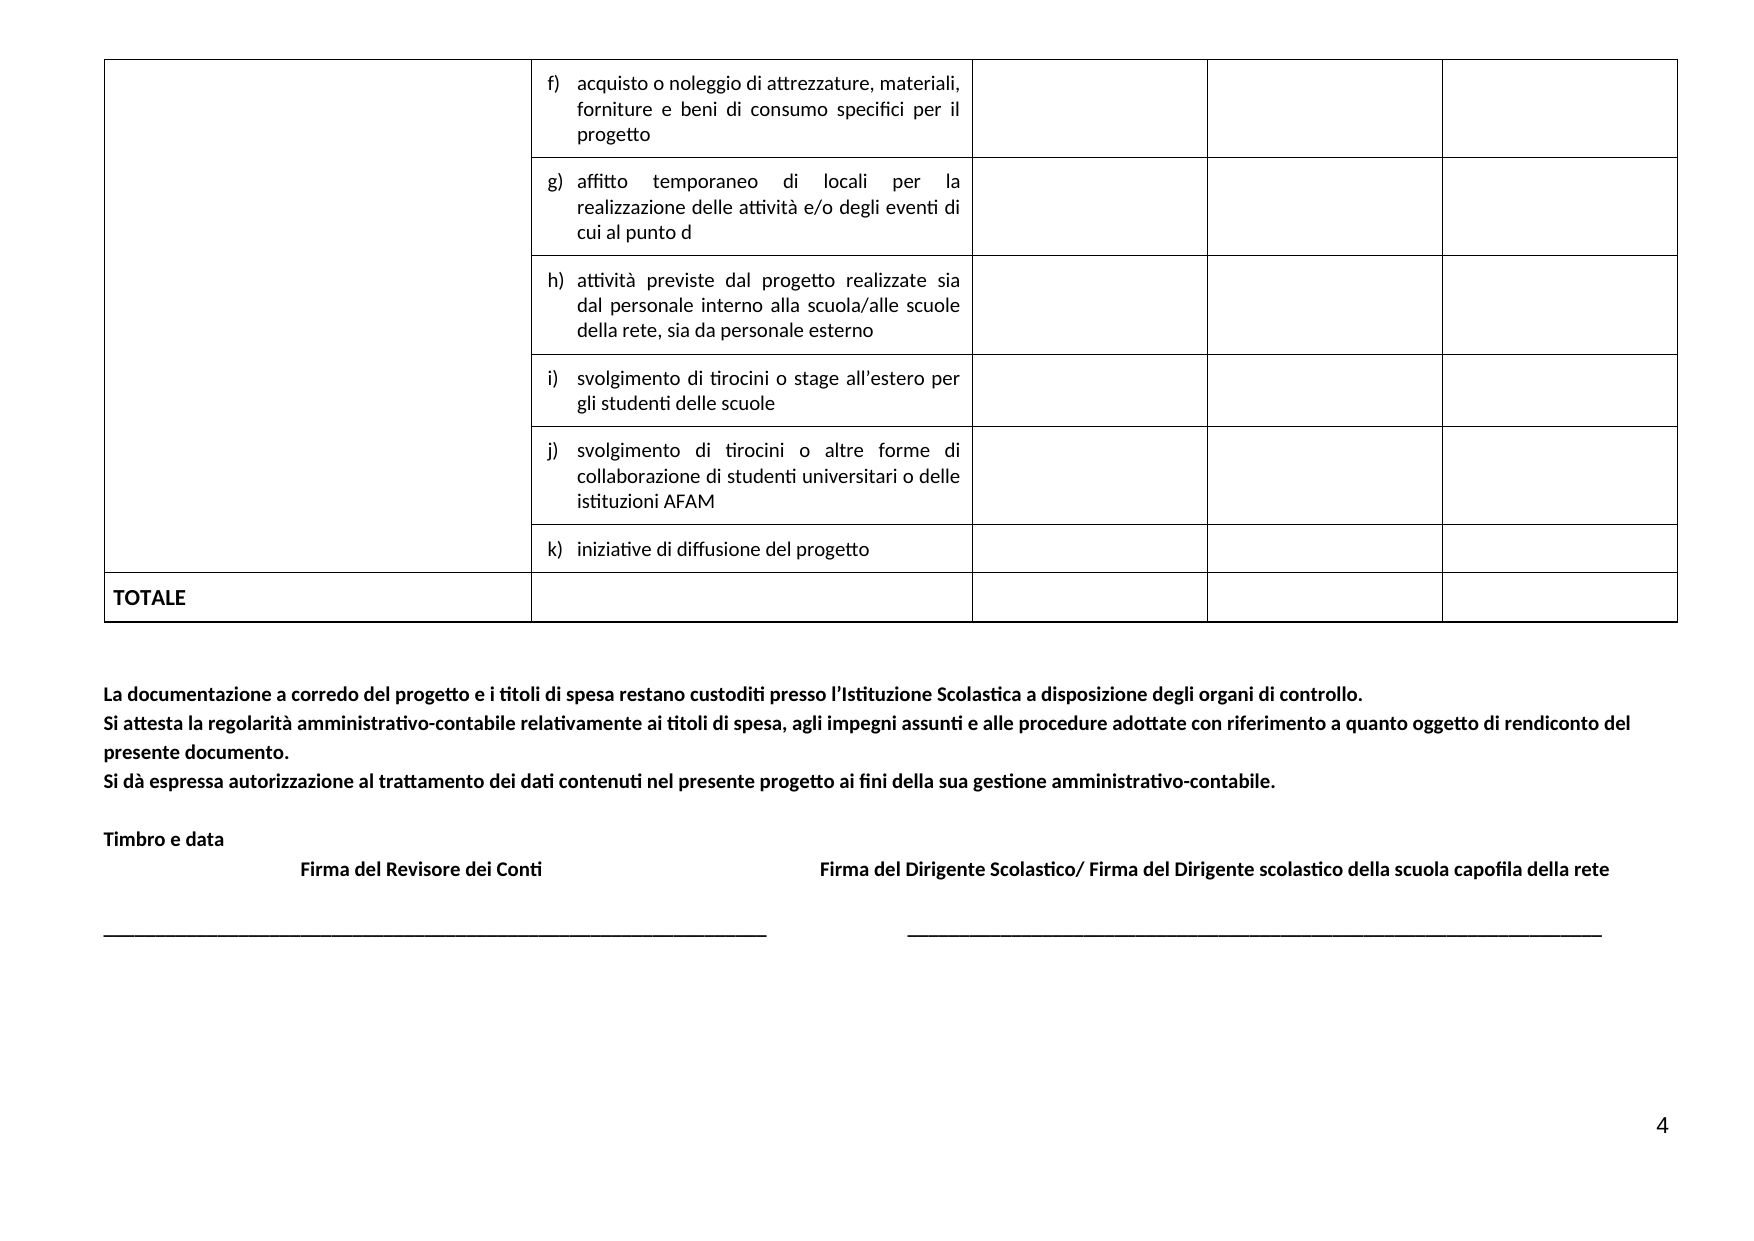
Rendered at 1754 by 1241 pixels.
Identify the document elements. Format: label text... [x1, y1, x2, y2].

table_cell svolgimento di tirocini o stage all’estero per gli studenti delle scuole [532, 355, 972, 426]
text Timbro e data [103, 827, 1668, 852]
table_cell TOTALE [105, 573, 531, 621]
table_cell [1208, 573, 1442, 621]
table_cell iniziative di diffusione del progetto [532, 525, 972, 572]
table_cell [532, 573, 972, 621]
table_cell [1208, 256, 1442, 353]
table_cell [1208, 355, 1442, 426]
table_cell [1208, 427, 1442, 524]
table_cell [973, 256, 1207, 353]
table_cell [1208, 60, 1442, 157]
text Firma del Revisore dei Conti Firma del Dirigente Scolastico/ Firma del Dirigente scolastico della scuola capofila della rete [103, 856, 1668, 881]
table_cell [1443, 158, 1677, 255]
table_cell [1208, 525, 1442, 572]
table_cell acquisto o noleggio di attrezzature, materiali, forniture e beni di consumo specifici per il progetto [532, 60, 972, 157]
text ________________________________________________________________ ___________________________________________________________________ [103, 914, 1668, 939]
text Si attesta la regolarità amministrativo-contabile relativamente ai titoli di spesa, agli impegni assunti e alle procedure adottate con riferimento a quanto oggetto di rendiconto del presente documento. [103, 710, 1668, 764]
table_cell [1443, 427, 1677, 524]
text Si dà espressa autorizzazione al trattamento dei dati contenuti nel presente progetto ai fini della sua gestione amministrativo-contabile. [103, 768, 1668, 794]
table_cell [1443, 573, 1677, 621]
table_cell svolgimento di tirocini o altre forme di collaborazione di studenti universitari o delle istituzioni AFAM [532, 427, 972, 524]
table_cell [1443, 60, 1677, 157]
table_cell [1443, 525, 1677, 572]
table_cell [1443, 355, 1677, 426]
table_cell [1443, 256, 1677, 353]
table_cell [973, 525, 1207, 572]
text La documentazione a corredo del progetto e i titoli di spesa restano custoditi presso l’Istituzione Scolastica a disposizione degli organi di controllo. [103, 681, 1668, 706]
table_cell [973, 573, 1207, 621]
table_cell [973, 355, 1207, 426]
table_cell attività previste dal progetto realizzate sia dal personale interno alla scuola/alle scuole della rete, sia da personale esterno [532, 256, 972, 353]
table_cell affitto temporaneo di locali per la realizzazione delle attività e/o degli eventi di cui al punto d [532, 158, 972, 255]
table_cell [973, 60, 1207, 157]
table_cell [973, 158, 1207, 255]
table_cell [973, 427, 1207, 524]
table_cell [1208, 158, 1442, 255]
